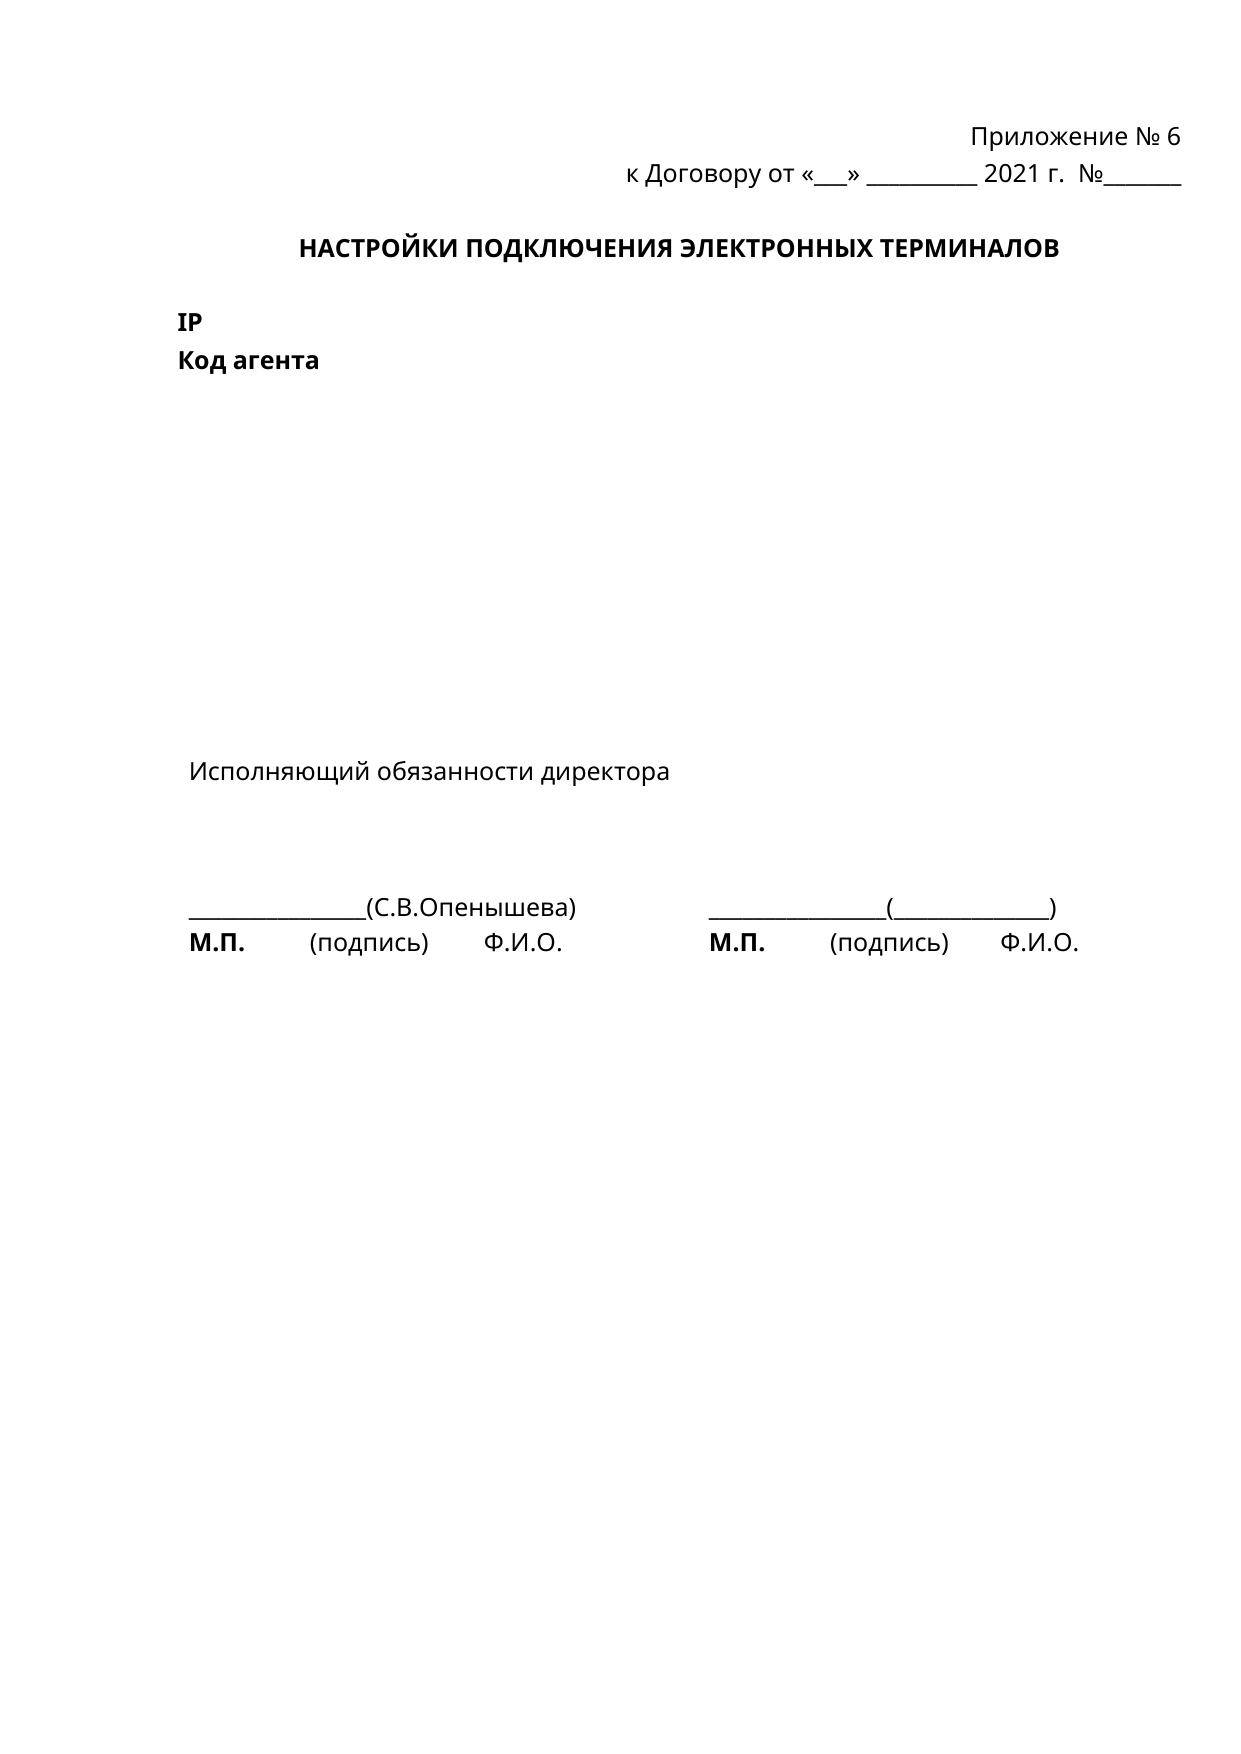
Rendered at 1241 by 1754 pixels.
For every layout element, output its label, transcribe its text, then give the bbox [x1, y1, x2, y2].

text Приложение № 6 [177, 118, 1181, 152]
text НАСТРОЙКИ ПОДКЛЮЧЕНИЯ ЭЛЕКТРОННЫХ ТЕРМИНАЛОВ [177, 230, 1181, 264]
table_header ________________(______________) М.П. (подпись) Ф.И.О. [694, 754, 1181, 958]
text к Договору от «___» __________ 2021 г. №_______ [177, 156, 1181, 189]
text Код агента [177, 342, 1181, 377]
table_header Исполняющий обязанности директора ________________(С.В.Опенышева) М.П. (подпись) Ф.И.О. [177, 754, 694, 958]
text IP [177, 305, 1181, 339]
